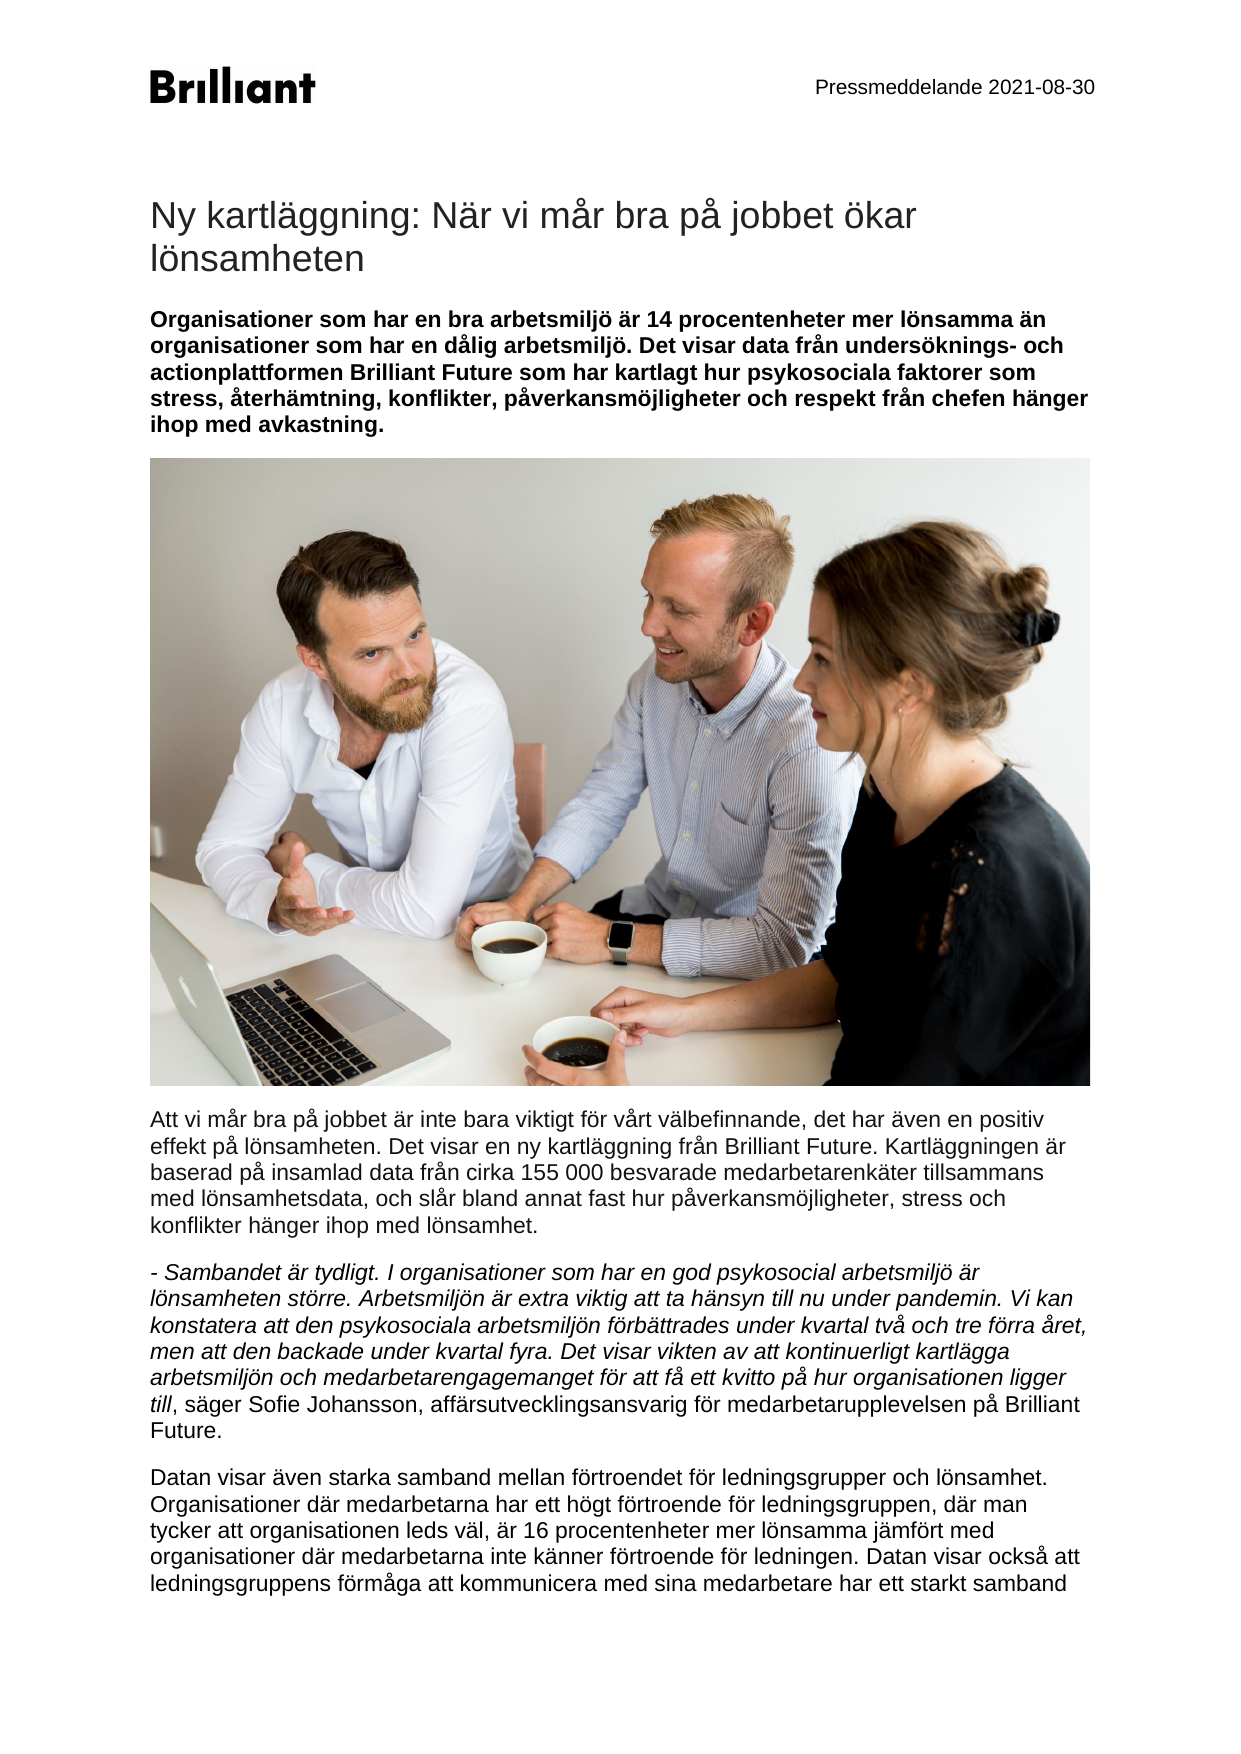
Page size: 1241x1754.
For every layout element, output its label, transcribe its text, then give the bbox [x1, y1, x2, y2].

picture [150, 66, 316, 104]
picture [150, 458, 1091, 1086]
text Ny kartläggning: När vi mår bra på jobbet ökar lönsamheten Organisationer som har en bra arbetsmiljö är 14 procentenheter mer lönsamma än organisationer som har en dålig arbetsmiljö. Det visar data från undersöknings- och actionplattformen Brilliant Future som har kartlagt hur psykosociala faktorer som stress, återhämtning, konflikter, påverkansmöjligheter och respekt från chefen hänger ihop med avkastning. [150, 193, 1090, 437]
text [150, 1464, 1090, 1596]
text - Sambandet är tydligt. I organisationer som har en god psykosocial arbetsmiljö är lönsamheten större. Arbetsmiljön är extra viktig att ta hänsyn till nu under pandemin. Vi kan konstatera att den psykosociala arbetsmiljön förbättrades under kvartal två och tre förra året, men att den backade under kvartal fyra. Det visar vikten av att kontinuerligt kartlägga arbetsmiljön och medarbetarengagemanget för att få ett kvitto på hur organisationen ligger till, säger Sofie Johansson, affärsutvecklingsansvarig för medarbetarupplevelsen på Brilliant Future. [150, 1259, 1090, 1443]
text Att vi mår bra på jobbet är inte bara viktigt för vårt välbefinnande, det har även en positiv effekt på lönsamheten. Det visar en ny kartläggning från Brilliant Future. Kartläggningen är baserad på insamlad data från cirka 155 000 besvarade medarbetarenkäter tillsammans med lönsamhetsdata, och slår bland annat fast hur påverkansmöjligheter, stress och konflikter hänger ihop med lönsamhet. [150, 1106, 1090, 1238]
